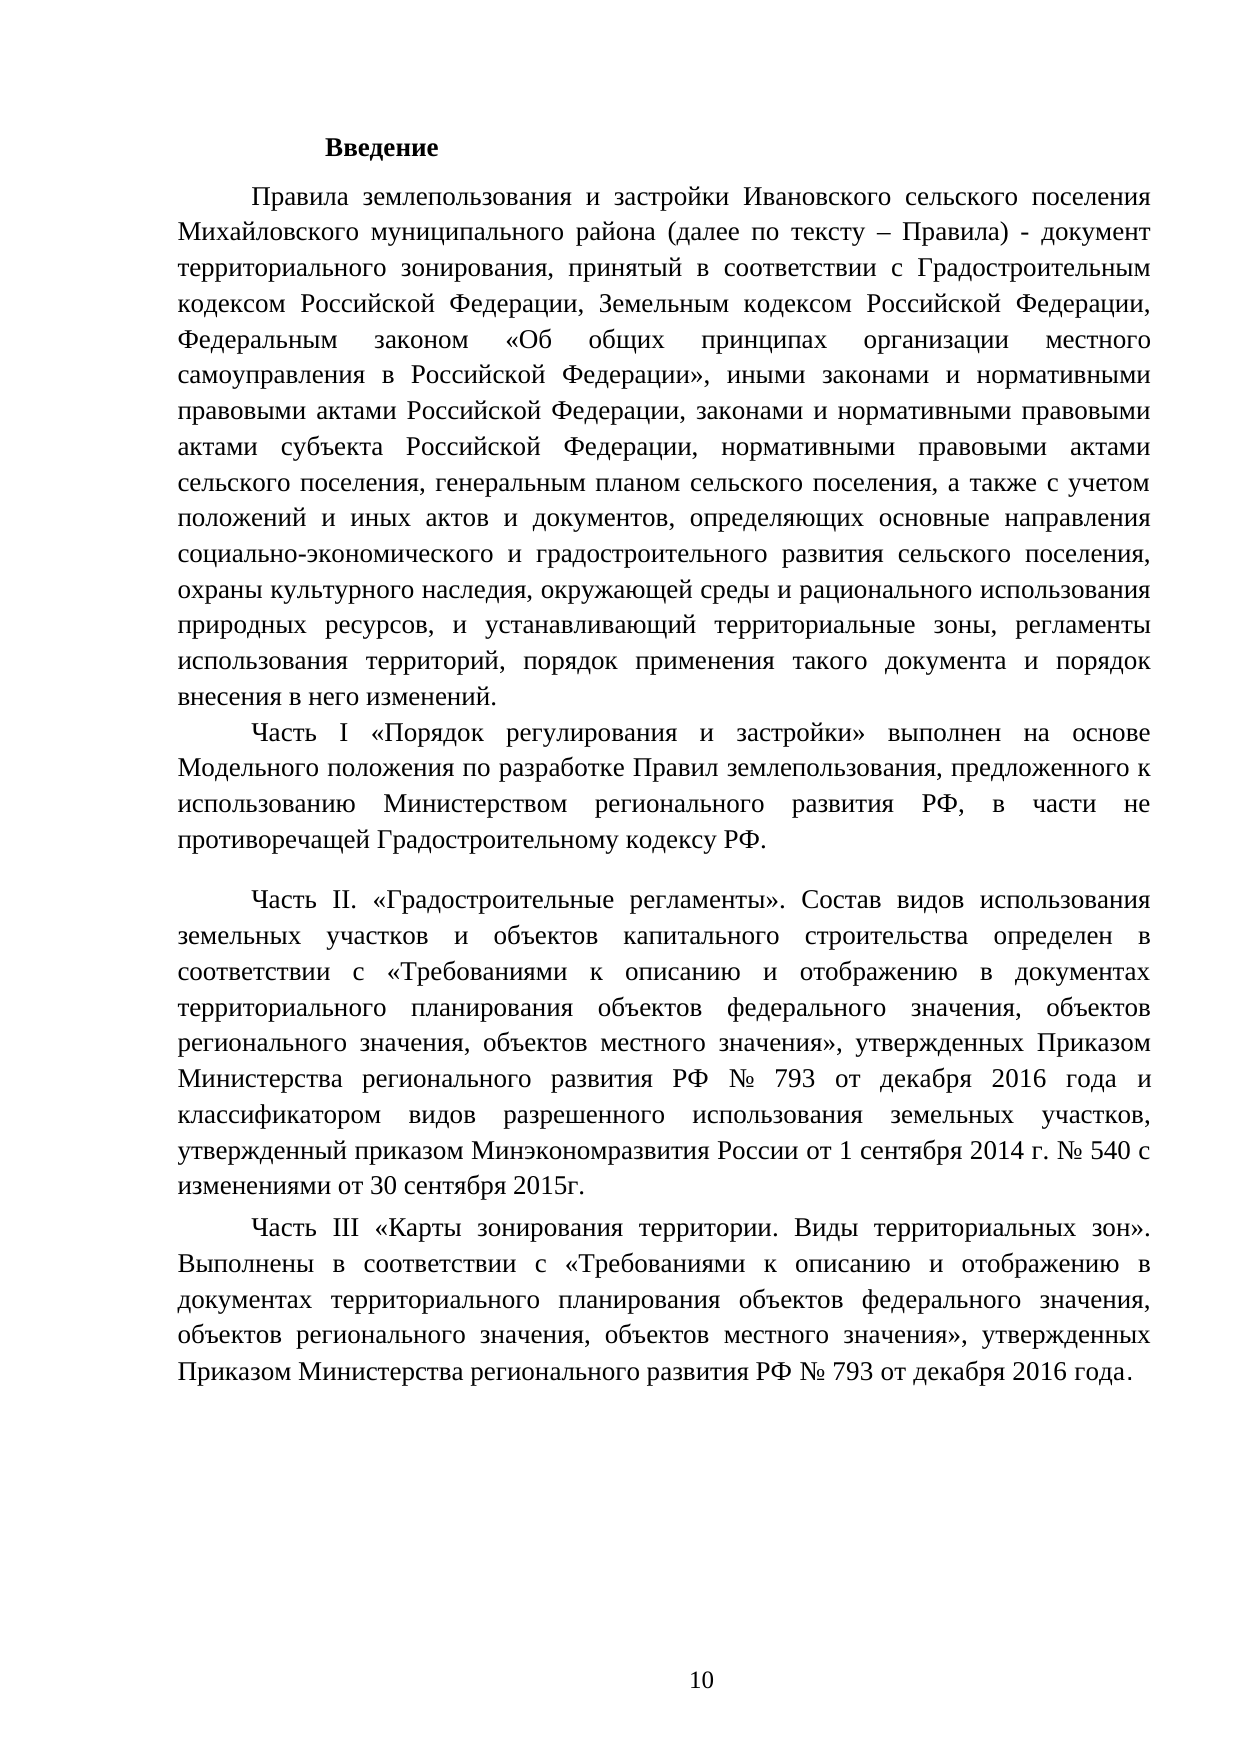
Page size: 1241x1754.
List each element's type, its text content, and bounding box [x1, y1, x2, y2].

text Часть III «Карты зонирования территории. Виды территориальных зон». Выполнены в соответствии с «Требованиями к описанию и отображению в документах территориального планирования объектов федерального значения, объектов регионального значения, объектов местного значения», утвержденных Приказом Министерства регионального развития РФ № 793 от декабря 2016 года. [177, 1211, 1152, 1386]
text Введение [251, 132, 1152, 163]
text Часть II. «Градостроительные регламенты». Состав видов использования земельных участков и объектов капитального строительства определен в соответствии с «Требованиями к описанию и отображению в документах территориального планирования объектов федерального значения, объектов регионального значения, объектов местного значения», утвержденных Приказом Министерства регионального развития РФ № 793 от декабря 2016 года и классификатором видов разрешенного использования земельных участков, утвержденный приказом Минэкономразвития России от 1 сентября 2014 г. № 540 с изменениями от 30 сентября 2015г. [177, 884, 1152, 1201]
text Часть I «Порядок регулирования и застройки» выполнен на основе Модельного положения по разработке Правил землепользования, предложенного к использованию Министерством регионального развития РФ, в части не противоречащей Градостроительному кодексу РФ. [177, 716, 1152, 854]
text Правила землепользования и застройки Ивановского сельского поселения Михайловского муниципального района (далее по тексту – Правила) - документ территориального зонирования, принятый в соответствии с Градостроительным кодексом Российской Федерации, Земельным кодексом Российской Федерации, Федеральным законом «Об общих принципах организации местного самоуправления в Российской Федерации», иными законами и нормативными правовыми актами Российской Федерации, законами и нормативными правовыми актами субъекта Российской Федерации, нормативными правовыми актами сельского поселения, генеральным планом сельского поселения, а также с учетом положений и иных актов и документов, определяющих основные направления социально-экономического и градостроительного развития сельского поселения, охраны культурного наследия, окружающей среды и рационального использования природных ресурсов, и устанавливающий территориальные зоны, регламенты использования территорий, порядок применения такого документа и порядок внесения в него изменений. [177, 180, 1152, 711]
